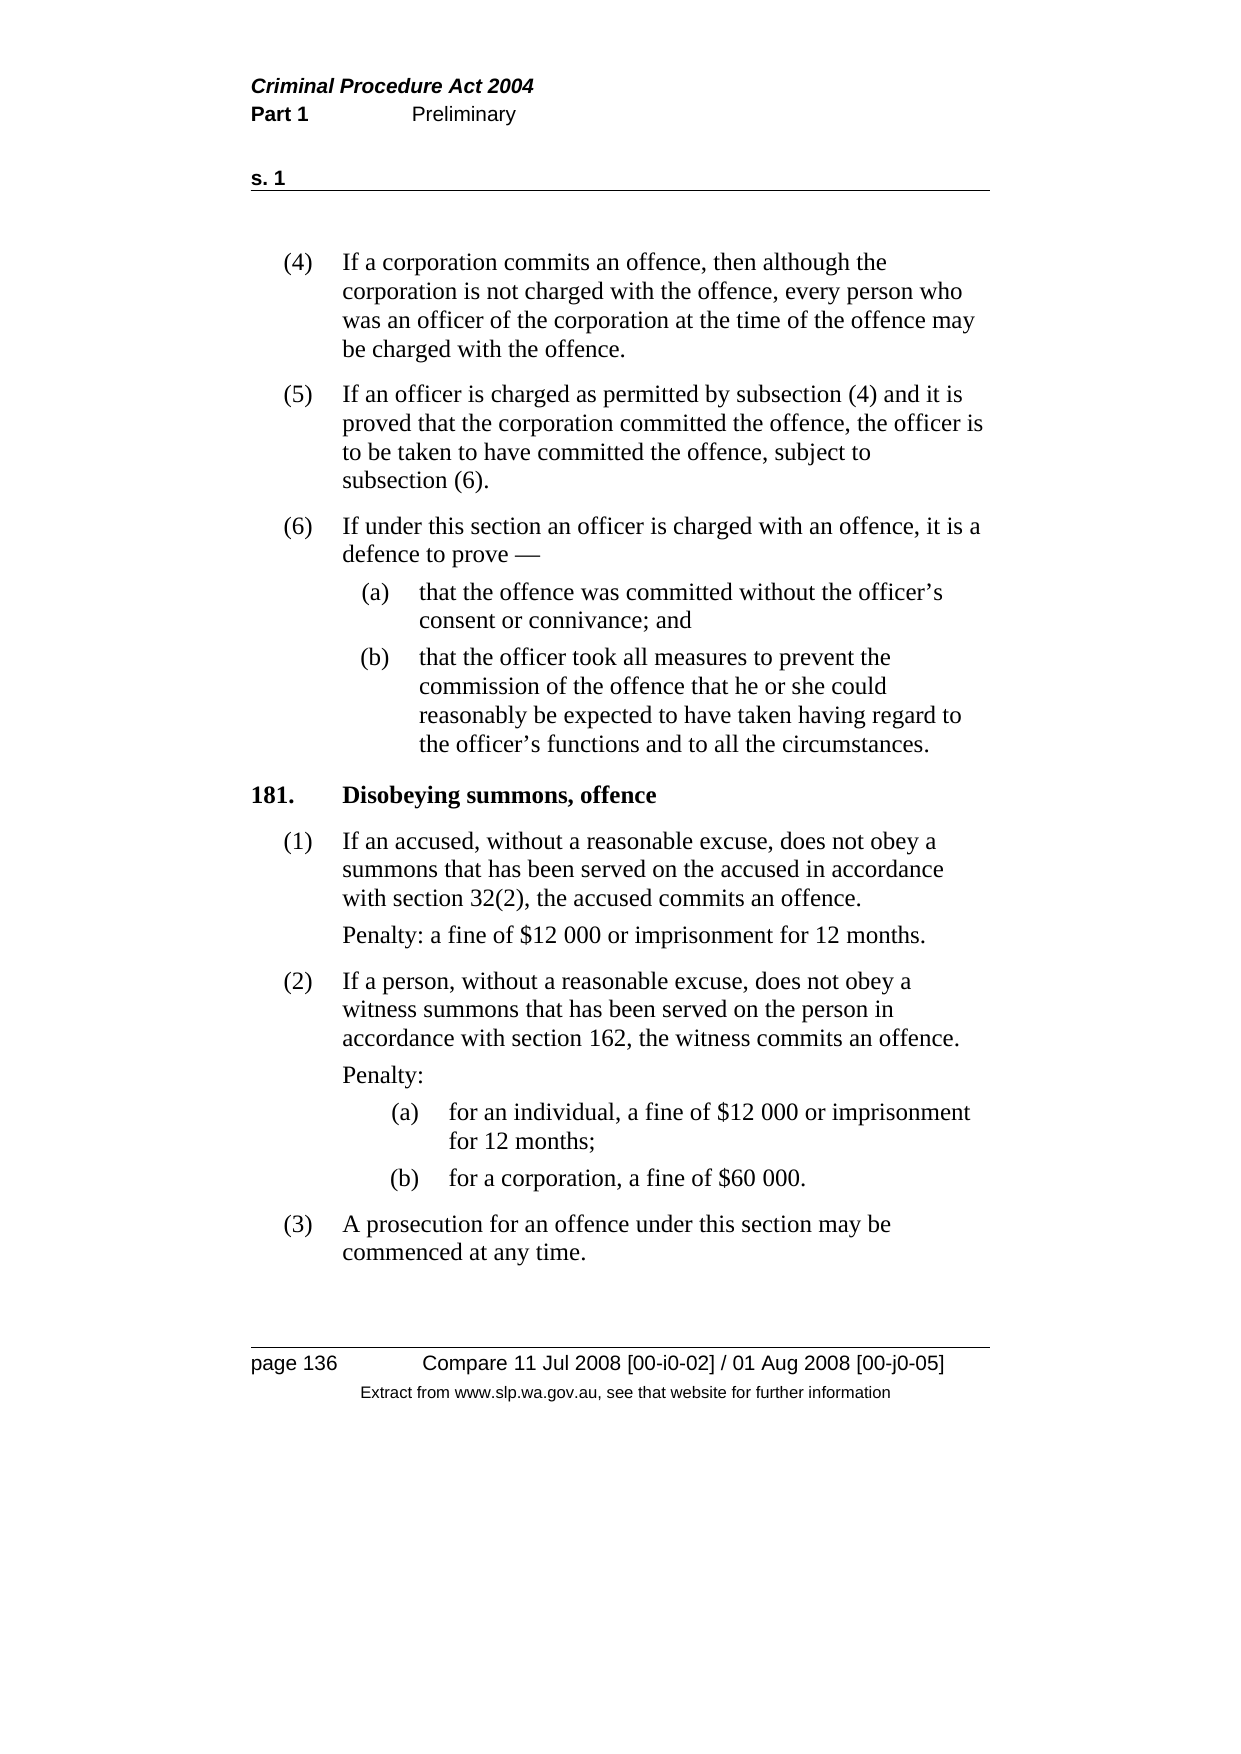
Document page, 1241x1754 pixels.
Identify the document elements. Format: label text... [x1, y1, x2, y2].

text (b) that the officer took all measures to prevent the commission of the offence that he or she could reasonably be expected to have taken having regard to the officer’s functions and to all the circumstances. [251, 642, 990, 757]
text (1) If an accused, without a reasonable excuse, does not obey a summons that has been served on the accused in accordance with section 32(2), the accused commits an offence. [251, 826, 990, 912]
text (a) for an individual, a fine of $12 000 or imprisonment for 12 months; [251, 1097, 990, 1155]
text (b) for a corporation, a fine of $60 000. [251, 1163, 990, 1192]
text (6) If under this section an officer is charged with an offence, it is a defence to prove — [251, 511, 990, 568]
text (a) that the offence was committed without the officer’s consent or connivance; and [251, 577, 990, 634]
text (2) If a person, without a reasonable excuse, does not obey a witness summons that has been served on the person in accordance with section 162, the witness commits an offence. [251, 966, 990, 1052]
text Penalty: [251, 1060, 990, 1089]
text (3) A prosecution for an offence under this section may be commenced at any time. [251, 1209, 990, 1266]
subtitle 181. Disobeying summons, offence [251, 780, 990, 809]
text Penalty: a fine of $12 000 or imprisonment for 12 months. [251, 920, 990, 949]
text (4) If a corporation commits an offence, then although the corporation is not charged with the offence, every person who was an officer of the corporation at the time of the offence may be charged with the offence. [251, 247, 990, 362]
text (5) If an officer is charged as permitted by subsection (4) and it is proved that the corporation committed the offence, the officer is to be taken to have committed the offence, subject to subsection (6). [251, 379, 990, 494]
